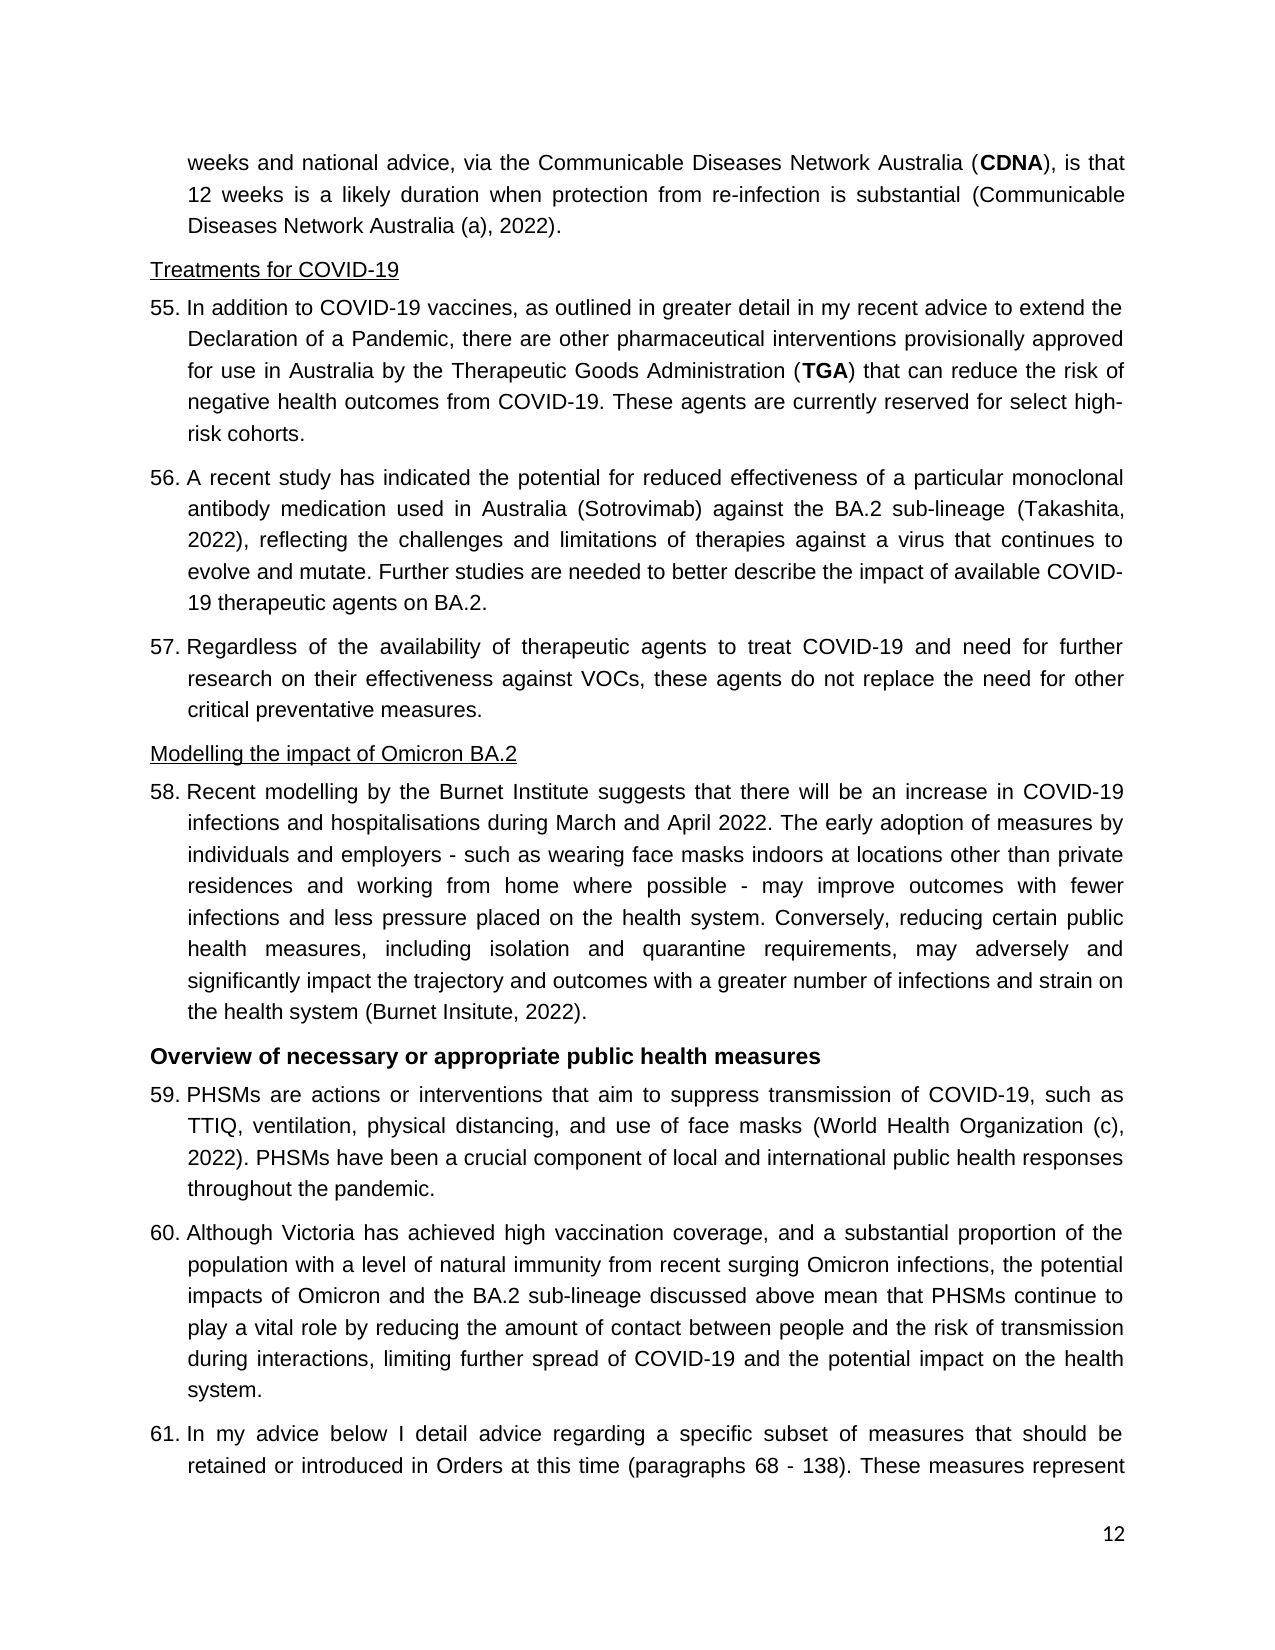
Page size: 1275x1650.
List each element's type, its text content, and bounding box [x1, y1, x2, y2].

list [150, 1421, 1125, 1478]
list PHSMs are actions or interventions that aim to suppress transmission of COVID-19, such as TTIQ, ventilation, physical distancing, and use of face masks. PHSMs have been a crucial component of local and international public health responses throughout the pandemic. [150, 1082, 1125, 1201]
list Recent modelling by the Burnet Institute suggests that there will be an increase in COVID-19 infections and hospitalisations during March and April 2022. The early adoption of measures by individuals and employers - such as wearing face masks indoors at locations other than private residences and working from home where possible - may improve outcomes with fewer infections and less pressure placed on the health system. Conversely, reducing certain public health measures, including isolation and quarantine requirements, may adversely and significantly impact the trajectory and outcomes with a greater number of infections and strain on the health system . [150, 779, 1125, 1024]
subtitle Treatments for COVID-19 [150, 257, 1125, 282]
list In addition to COVID-19 vaccines, as outlined in greater detail in my recent advice to extend the Declaration of a Pandemic, there are other pharmaceutical interventions provisionally approved for use in Australia by the Therapeutic Goods Administration (TGA) that can reduce the risk of negative health outcomes from COVID-19. These agents are currently reserved for select high-risk cohorts. [150, 294, 1125, 446]
subtitle Overview of necessary or appropriate public health measures [150, 1043, 1125, 1069]
list Regardless of the availability of therapeutic agents to treat COVID-19 and need for further research on their effectiveness against VOCs, these agents do not replace the need for other critical preventative measures. [150, 634, 1125, 722]
list A recent study has indicated the potential for reduced effectiveness of a particular monoclonal antibody medication used in Australia (Sotrovimab) against the BA.2 sub-lineage, reflecting the challenges and limitations of therapies against a virus that continues to evolve and mutate. Further studies are needed to better describe the impact of available COVID-19 therapeutic agents on BA.2. [150, 464, 1125, 615]
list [150, 150, 1125, 238]
list Although Victoria has achieved high vaccination coverage, and a substantial proportion of the population with a level of natural immunity from recent surging Omicron infections, the potential impacts of Omicron and the BA.2 sub-lineage discussed above mean that PHSMs continue to play a vital role by reducing the amount of contact between people and the risk of transmission during interactions, limiting further spread of COVID-19 and the potential impact on the health system. [150, 1220, 1125, 1403]
subtitle Modelling the impact of Omicron BA.2 [150, 741, 1125, 766]
